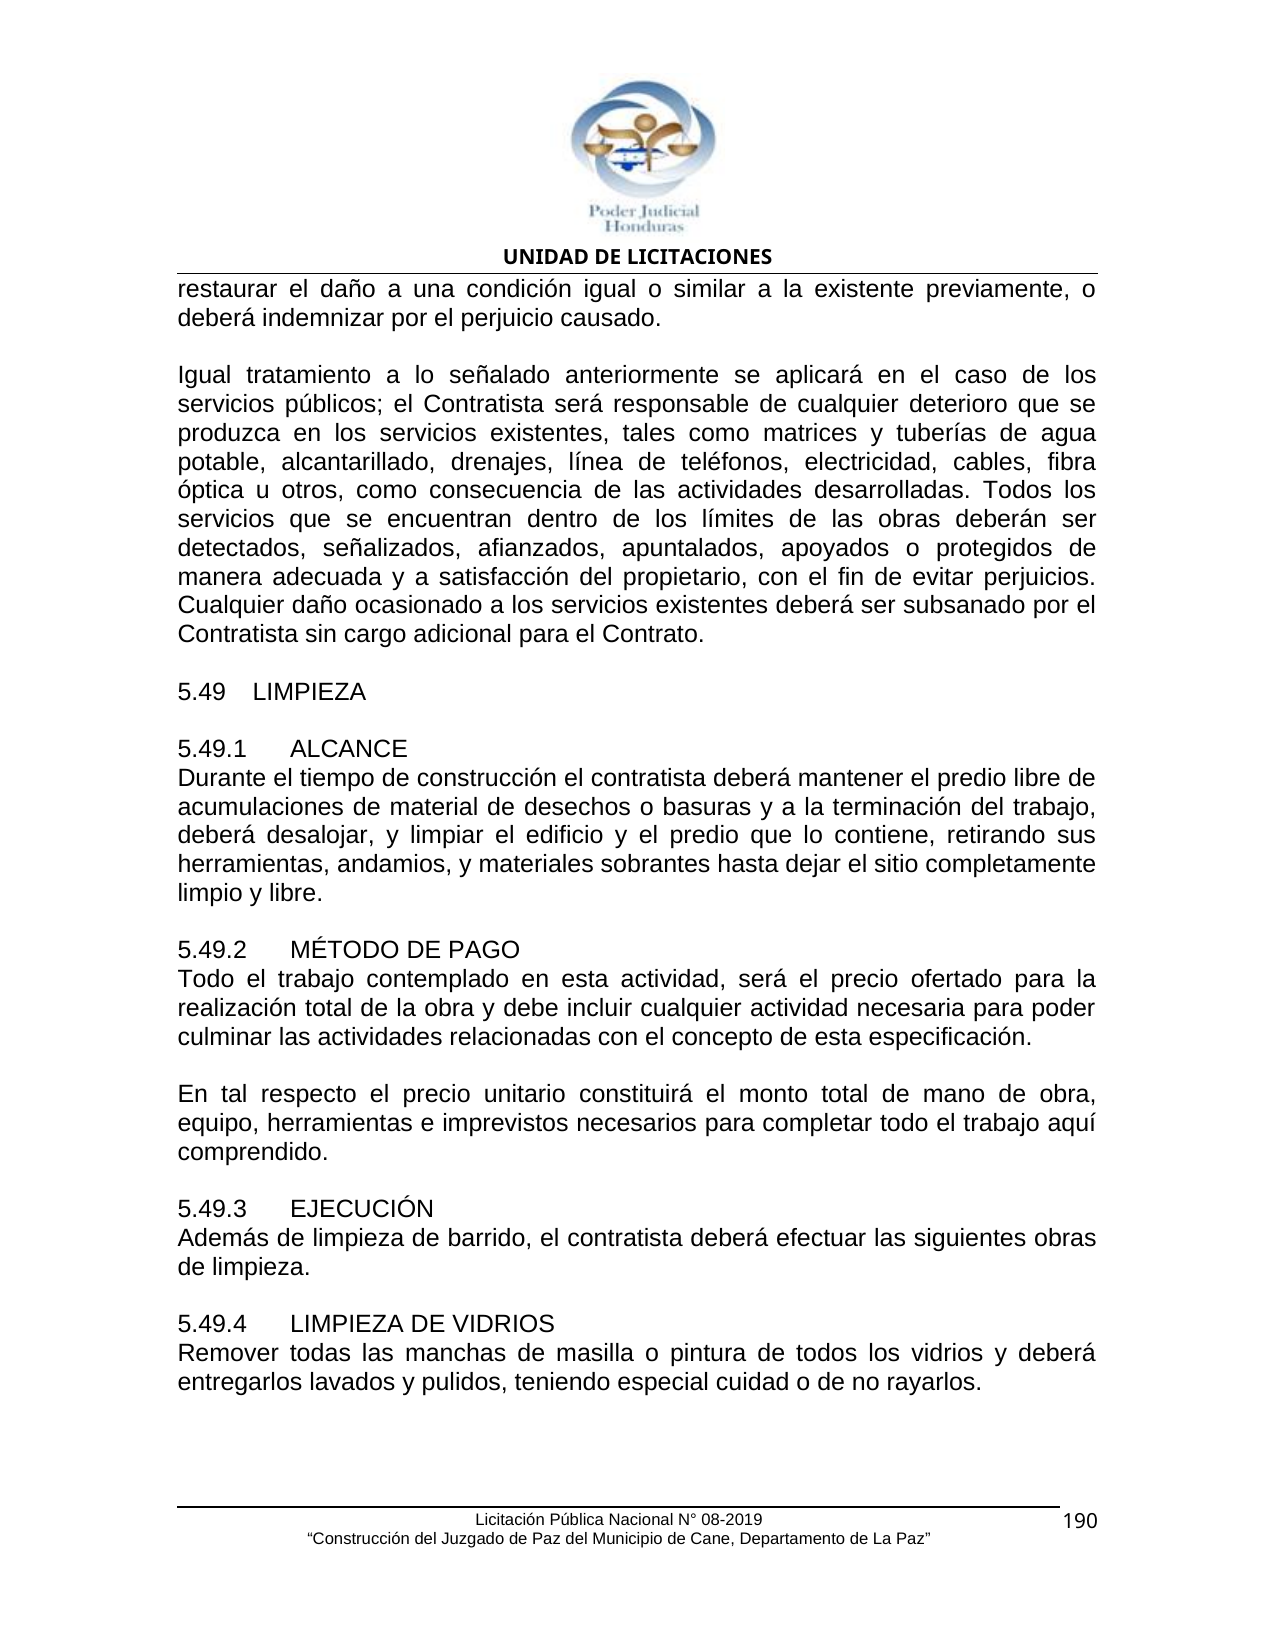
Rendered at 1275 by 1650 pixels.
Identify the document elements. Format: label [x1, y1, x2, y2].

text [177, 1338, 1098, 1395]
picture [550, 73, 725, 243]
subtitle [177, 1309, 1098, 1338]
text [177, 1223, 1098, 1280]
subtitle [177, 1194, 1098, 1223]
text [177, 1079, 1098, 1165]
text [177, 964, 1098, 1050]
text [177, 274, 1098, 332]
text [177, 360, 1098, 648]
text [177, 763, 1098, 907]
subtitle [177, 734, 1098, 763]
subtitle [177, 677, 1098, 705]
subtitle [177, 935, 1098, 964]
